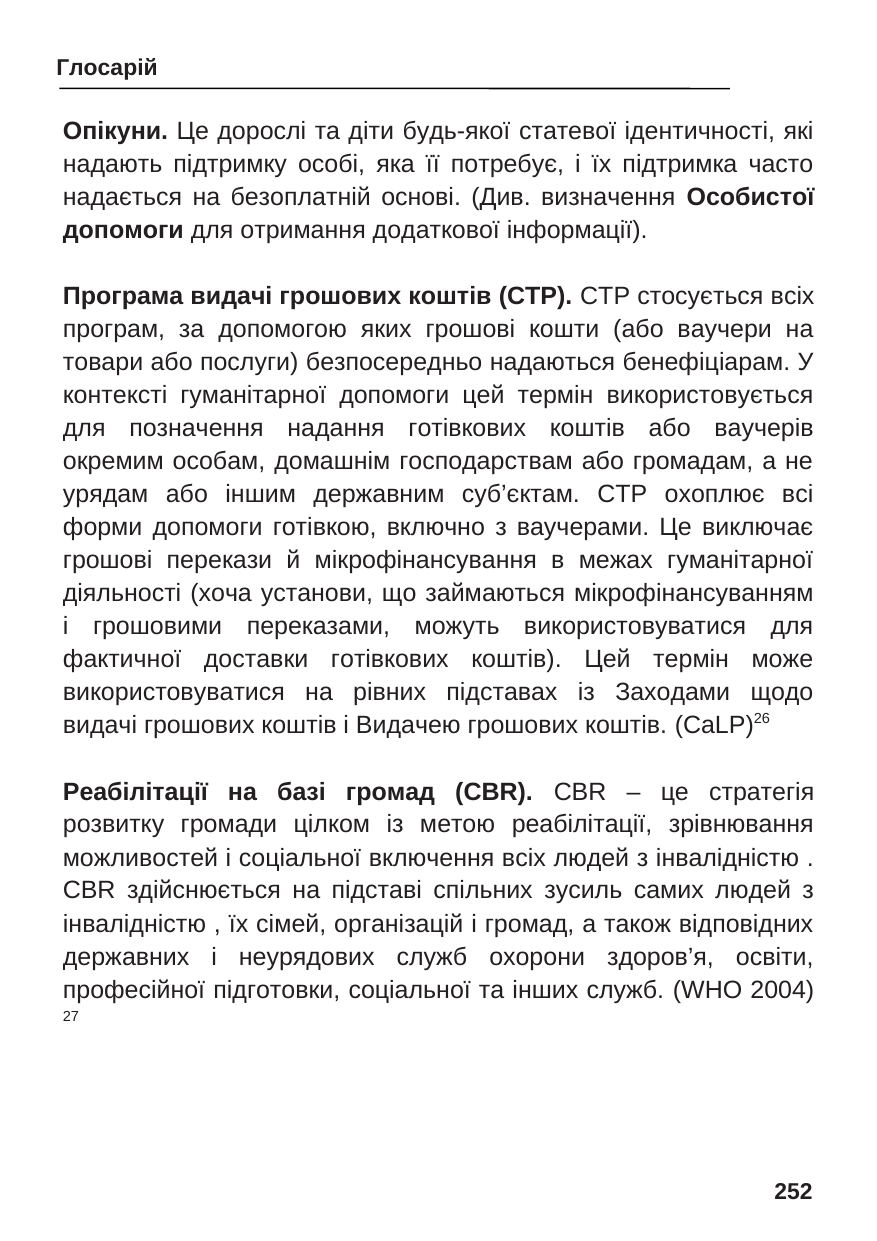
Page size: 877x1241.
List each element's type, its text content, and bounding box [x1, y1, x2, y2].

text Опікуни. Це дорослі та діти будь-якої статевої ідентичності, які надають підтримку особі, яка її потребує, і їх підтримка часто надається на безоплатній основі. (Див. визначення Особистої допомоги для отримання додаткової інформації). [63, 116, 814, 244]
text Глосарій [56, 54, 158, 80]
text Програма видачі грошових коштів (CTP). CTP стосується всіх програм, за допомогою яких грошові кошти (або ваучери на товари або послуги) безпосередньо надаються бенефіціарам. У контексті гуманітарної допомоги цей термін використовується для позначення надання готівкових коштів або ваучерів окремим особам, домашнім господарствам або громадам, а не урядам або іншим державним суб’єктам. CTP охоплює всі форми допомоги готівкою, включно з ваучерами. Це виключає грошові перекази й мікрофінансування в межах гуманітарної діяльності (хоча установи, що займаються мікрофінансуванням і грошовими переказами, можуть використовуватися для фактичної доставки готівкових коштів). Цей термін може використовуватися на рівних підставах із Заходами щодо видачі грошових коштів і Видачею грошових коштів. (CaLP)26 [63, 281, 814, 739]
text Реабілітації на базі громад (CBR). CBR – це стратегія розвитку громади цілком із метою реабілітації, зрівнювання можливостей і соціальної включення всіх людей з інвалідністю . CBR здійснюється на підставі спільних зусиль самих людей з інвалідністю , їх сімей, організацій і громад, а також відповідних державних і неурядових служб охорони здоров’я, освіти, професійної підготовки, соціальної та інших служб. (WHO 2004) 27 [63, 776, 814, 1036]
text 252 [774, 1178, 812, 1204]
